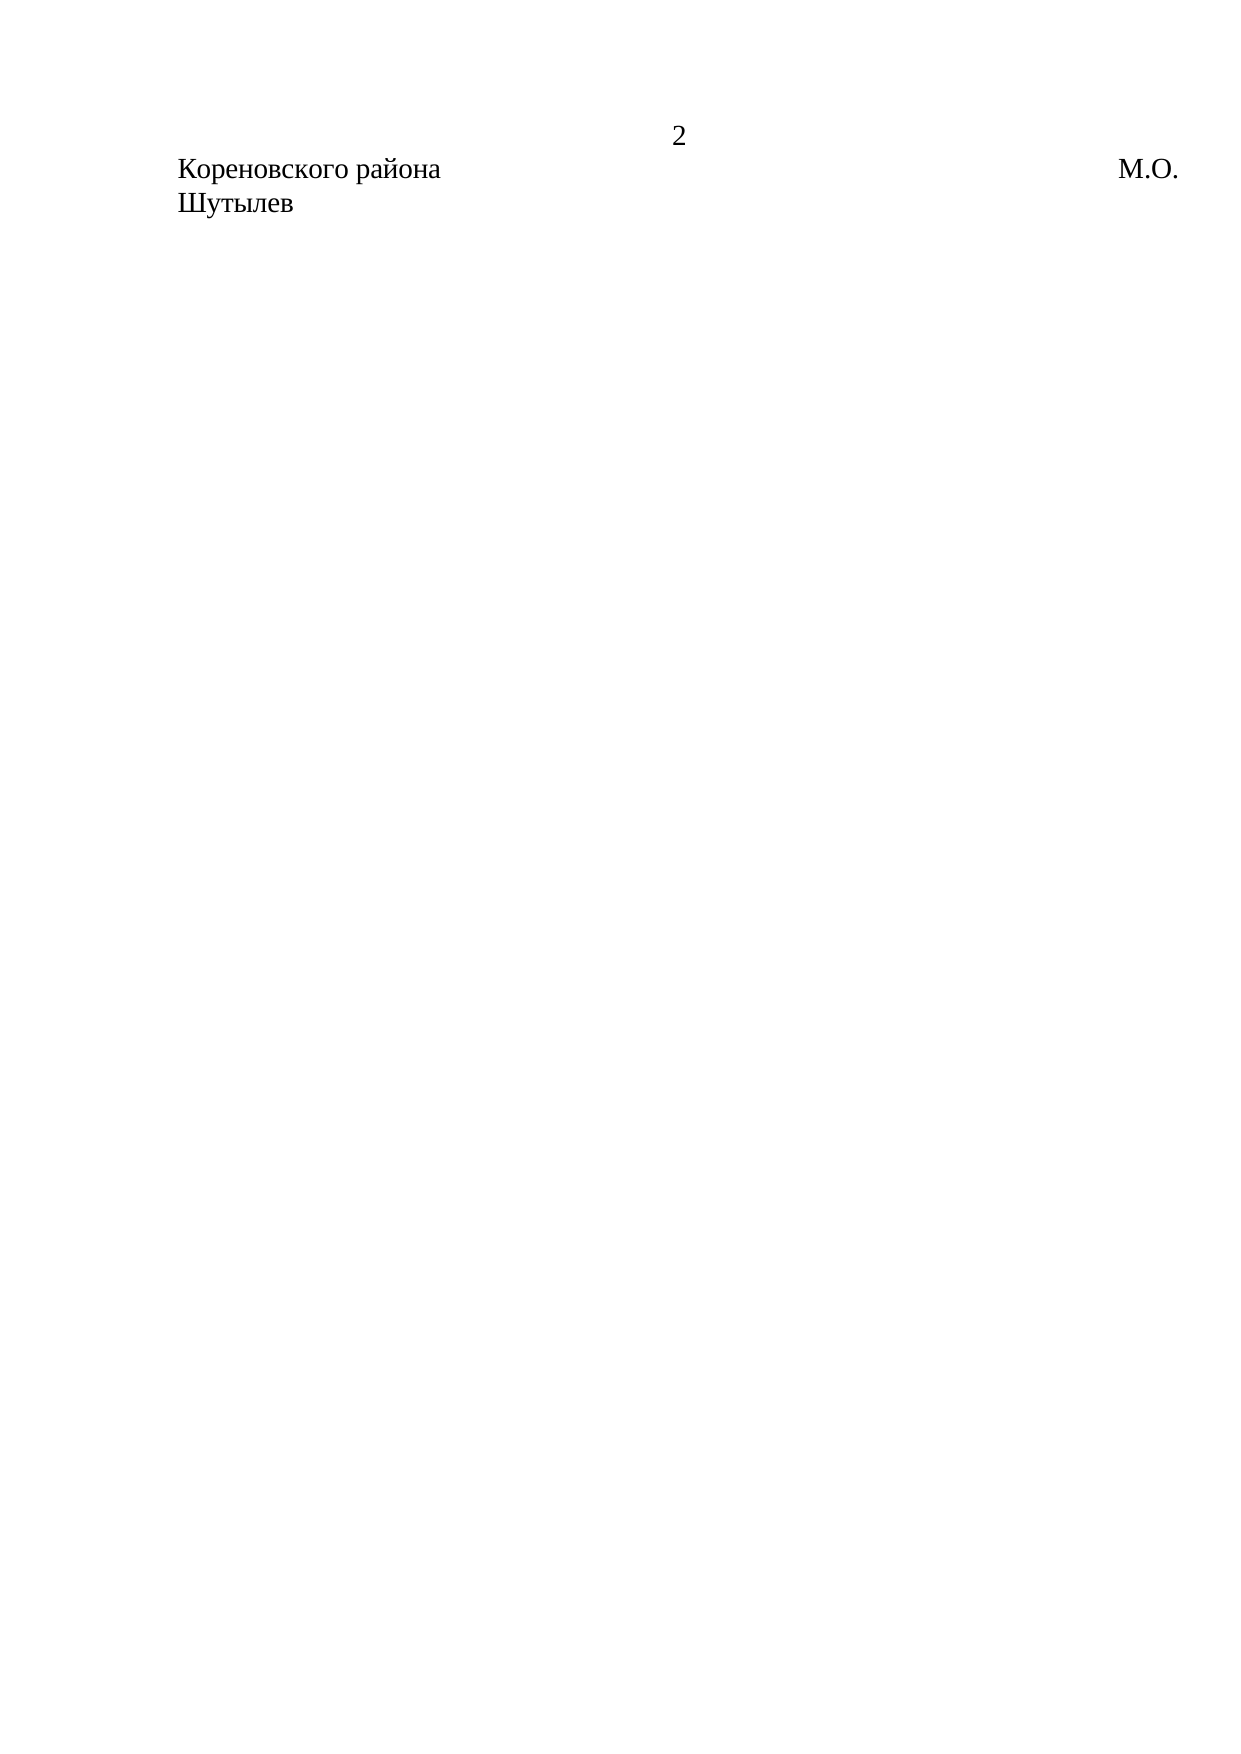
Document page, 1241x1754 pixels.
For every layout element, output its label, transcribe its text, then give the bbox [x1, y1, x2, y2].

text Кореновского района М.О. Шутылев [177, 152, 1181, 219]
